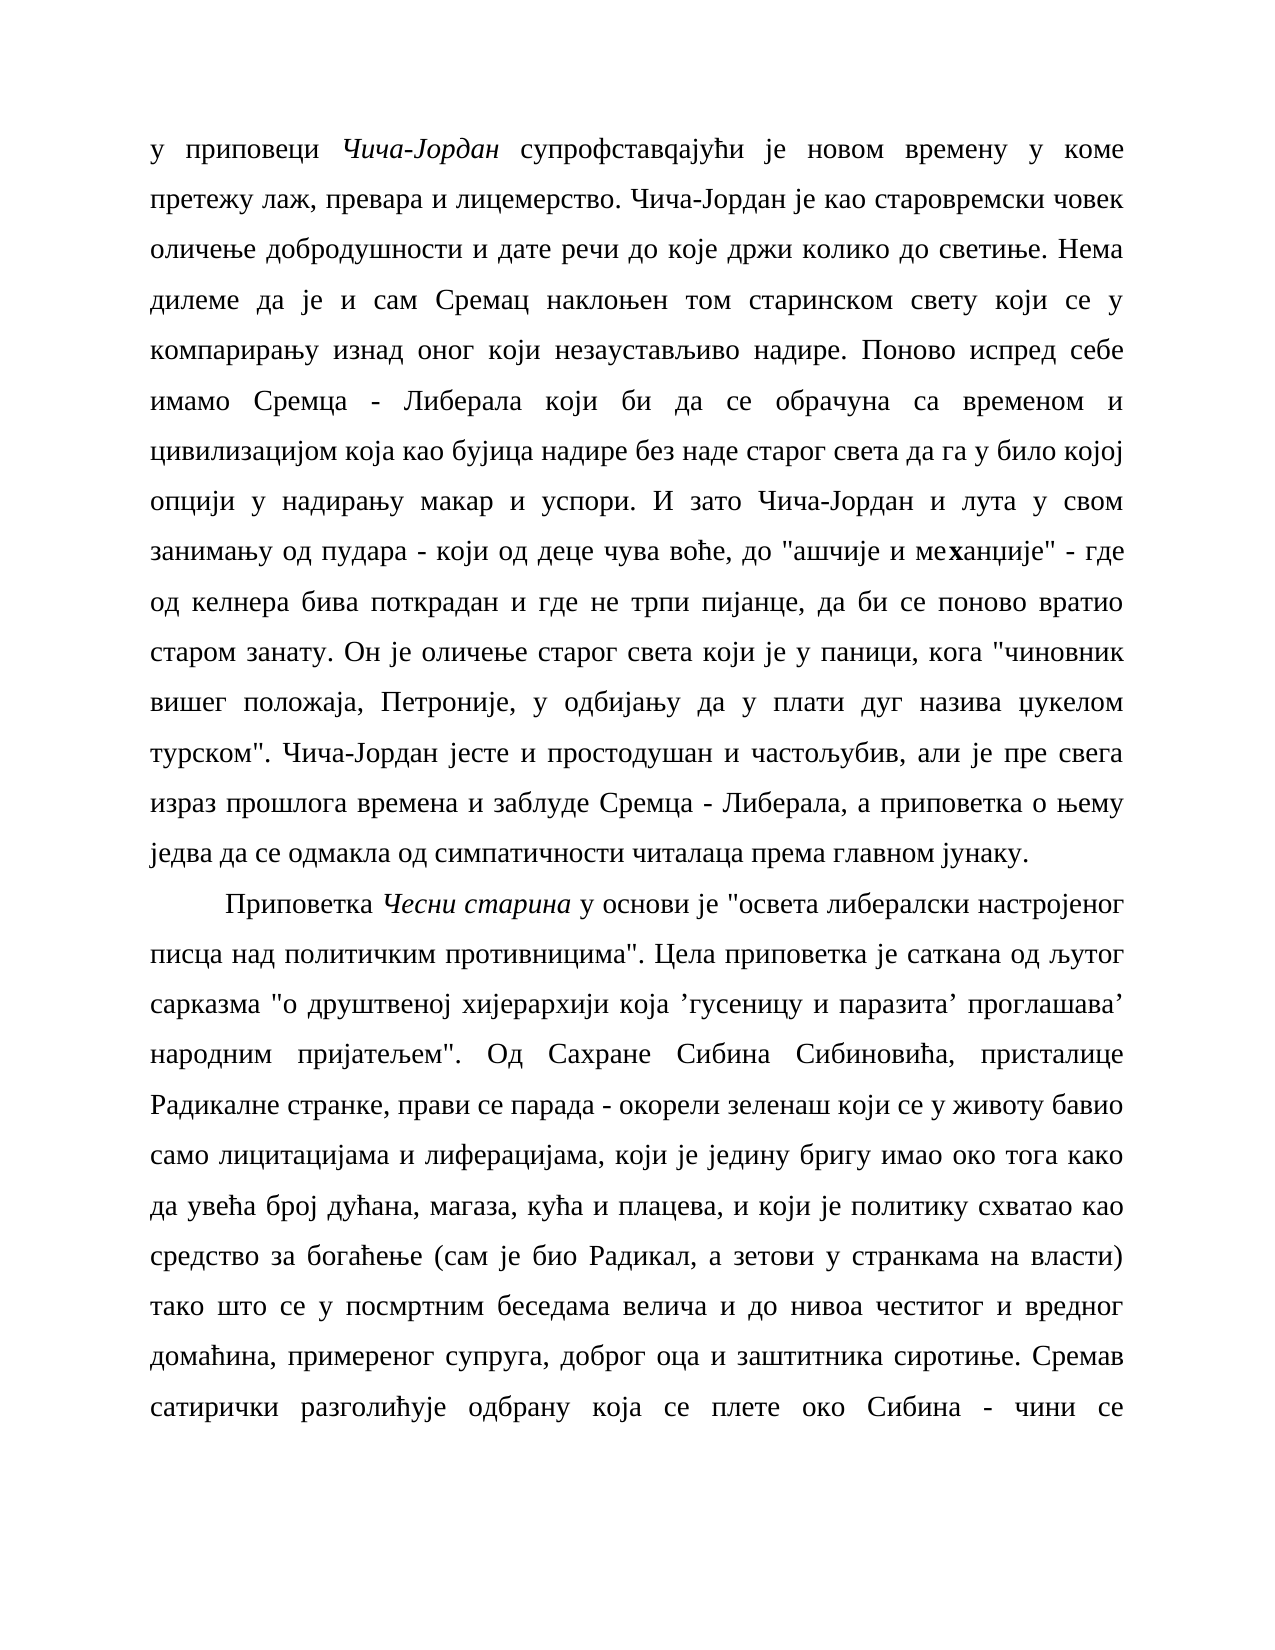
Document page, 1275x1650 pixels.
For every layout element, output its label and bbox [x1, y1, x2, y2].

text [150, 886, 1125, 1422]
text [150, 131, 1125, 869]
